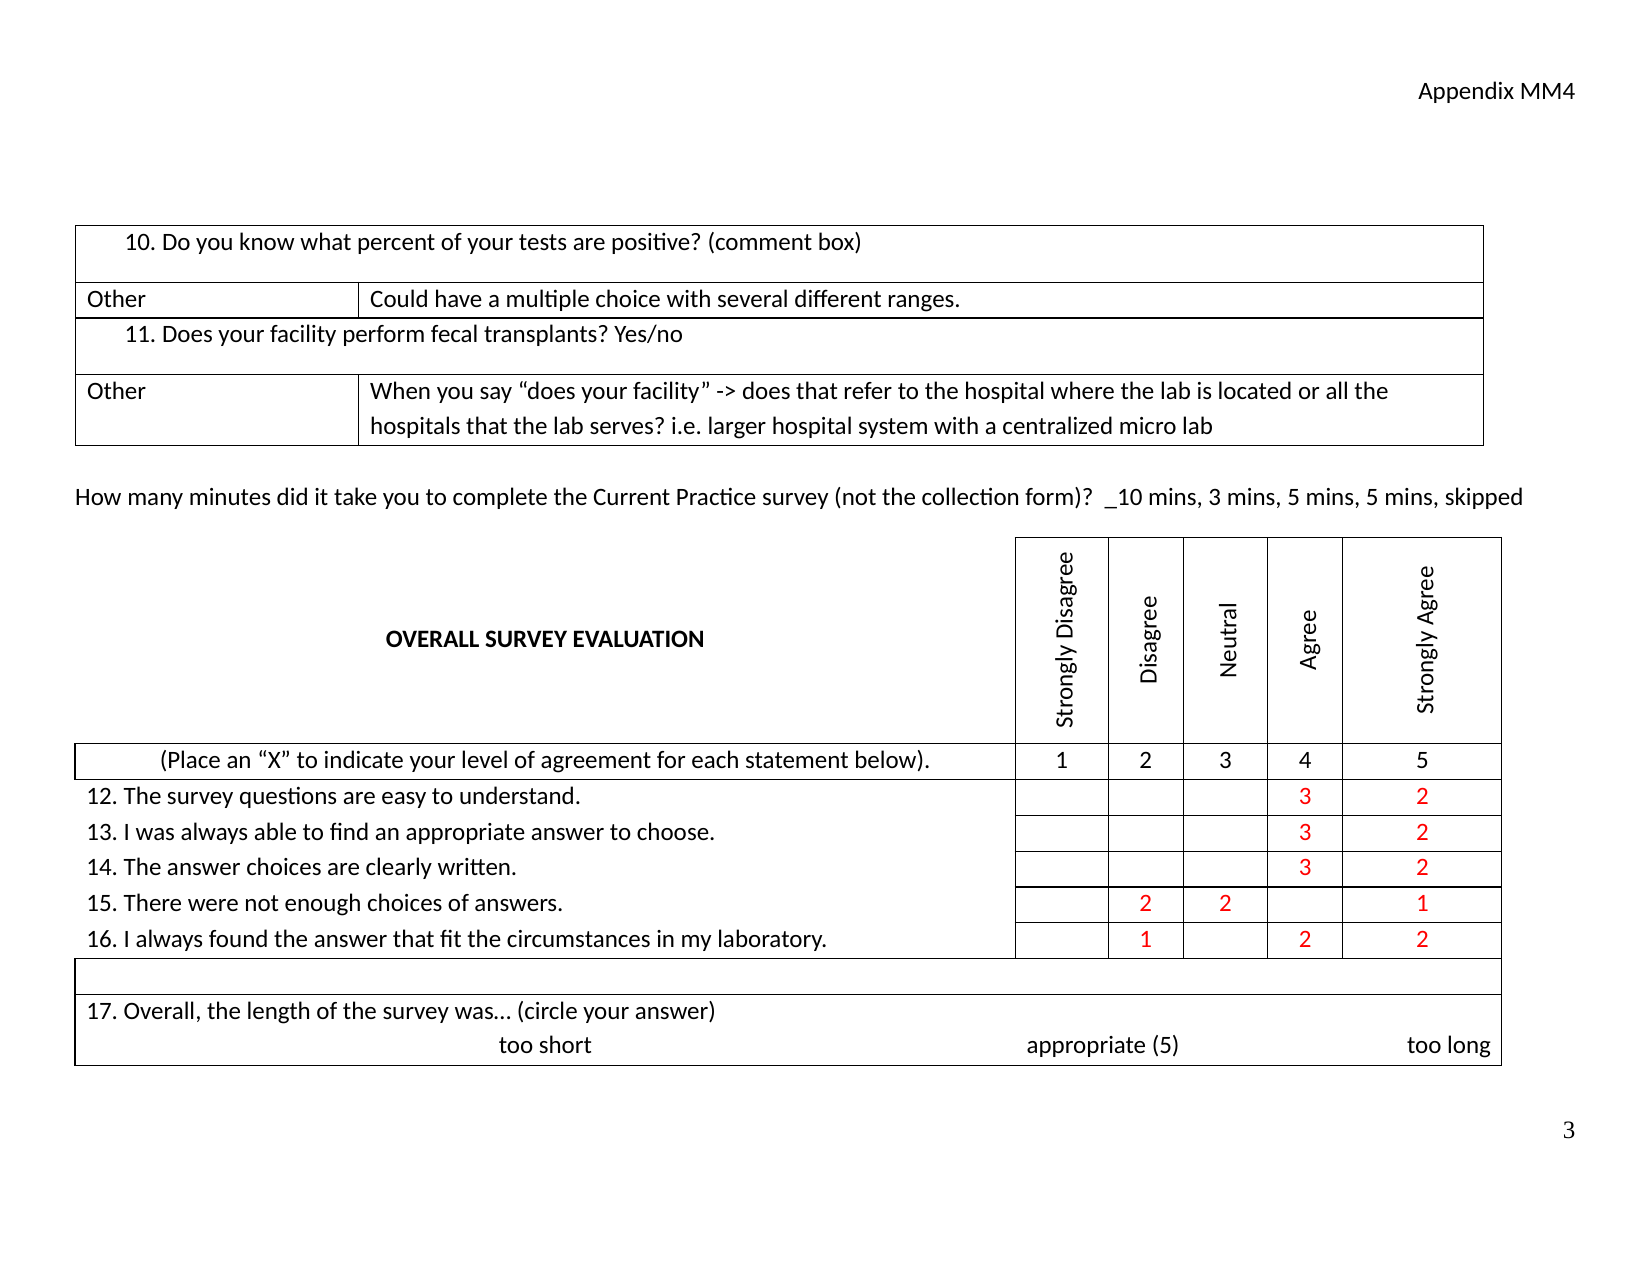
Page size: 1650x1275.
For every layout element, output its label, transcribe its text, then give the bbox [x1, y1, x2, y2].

table_cell [1016, 852, 1108, 886]
table_header Strongly Disagree [1016, 538, 1108, 743]
table_cell 5 [1343, 744, 1501, 779]
table_cell 3 [1268, 852, 1342, 886]
table_cell 2 [1343, 816, 1501, 851]
table_cell [1184, 816, 1267, 851]
table_cell 2 [1343, 923, 1501, 958]
text How many minutes did it take you to complete the Current Practice survey (not the collection form)? _10 mins, 3 mins, 5 mins, 5 mins, skipped [75, 446, 1575, 512]
table_cell 2 [1109, 888, 1183, 922]
table_cell [1184, 923, 1267, 958]
table_cell 14. The answer choices are clearly written. [75, 851, 1015, 886]
table_cell 2 [1184, 888, 1267, 922]
table_cell [1016, 888, 1108, 922]
table_cell [1184, 780, 1267, 815]
table_cell [76, 959, 1501, 994]
table_cell 2 [1268, 923, 1342, 958]
table_cell 17. Overall, the length of the survey was… (circle your answer) [76, 995, 1501, 1030]
table_cell appropriate (5) [1015, 1030, 1216, 1064]
table_header Disagree [1109, 538, 1183, 743]
table_cell [1268, 888, 1342, 922]
table_cell 2 [1343, 780, 1501, 815]
table_cell too short [76, 1030, 1015, 1064]
table_cell [1016, 923, 1108, 958]
table_cell 12. The survey questions are easy to understand. [75, 780, 1015, 815]
table_cell 1 [1343, 888, 1501, 922]
table_cell [1016, 816, 1108, 851]
table_cell 1 [1109, 923, 1183, 958]
table_cell 2 [1109, 744, 1183, 779]
table_cell [1016, 780, 1108, 815]
table_header Strongly Agree [1343, 538, 1501, 743]
table_cell 16. I always found the answer that fit the circumstances in my laboratory. [75, 922, 1015, 958]
table_cell [1184, 852, 1267, 886]
table_cell 13. I was always able to find an appropriate answer to choose. [75, 815, 1015, 851]
table_cell Could have a multiple choice with several different ranges. [359, 283, 1483, 317]
table_cell [1109, 816, 1183, 851]
table_cell (Place an “X” to indicate your level of agreement for each statement below). [76, 744, 1015, 779]
table_header OVERALL SURVEY EVALUATION [75, 537, 1015, 743]
table_cell Other [76, 283, 358, 317]
table_cell Do you know what percent of your tests are positive? (comment box) [76, 226, 1483, 282]
table_cell 4 [1268, 744, 1342, 779]
table_cell [1109, 852, 1183, 886]
table_cell 2 [1343, 852, 1501, 886]
table_cell When you say “does your facility” -> does that refer to the hospital where the lab is located or all the hospitals that the lab serves? i.e. larger hospital system with a centralized micro lab [359, 375, 1483, 445]
table_cell Other [76, 375, 358, 445]
table_cell 3 [1184, 744, 1267, 779]
table_cell 15. There were not enough choices of answers. [75, 886, 1015, 922]
table_cell 1 [1016, 744, 1108, 779]
table_header Agree [1268, 538, 1342, 743]
table_cell [1109, 780, 1183, 815]
table_cell 3 [1268, 816, 1342, 851]
table_cell too long [1216, 1030, 1501, 1064]
table_header Neutral [1184, 538, 1267, 743]
table_cell 3 [1268, 780, 1342, 815]
table_cell Does your facility perform fecal transplants? Yes/no [76, 319, 1483, 374]
